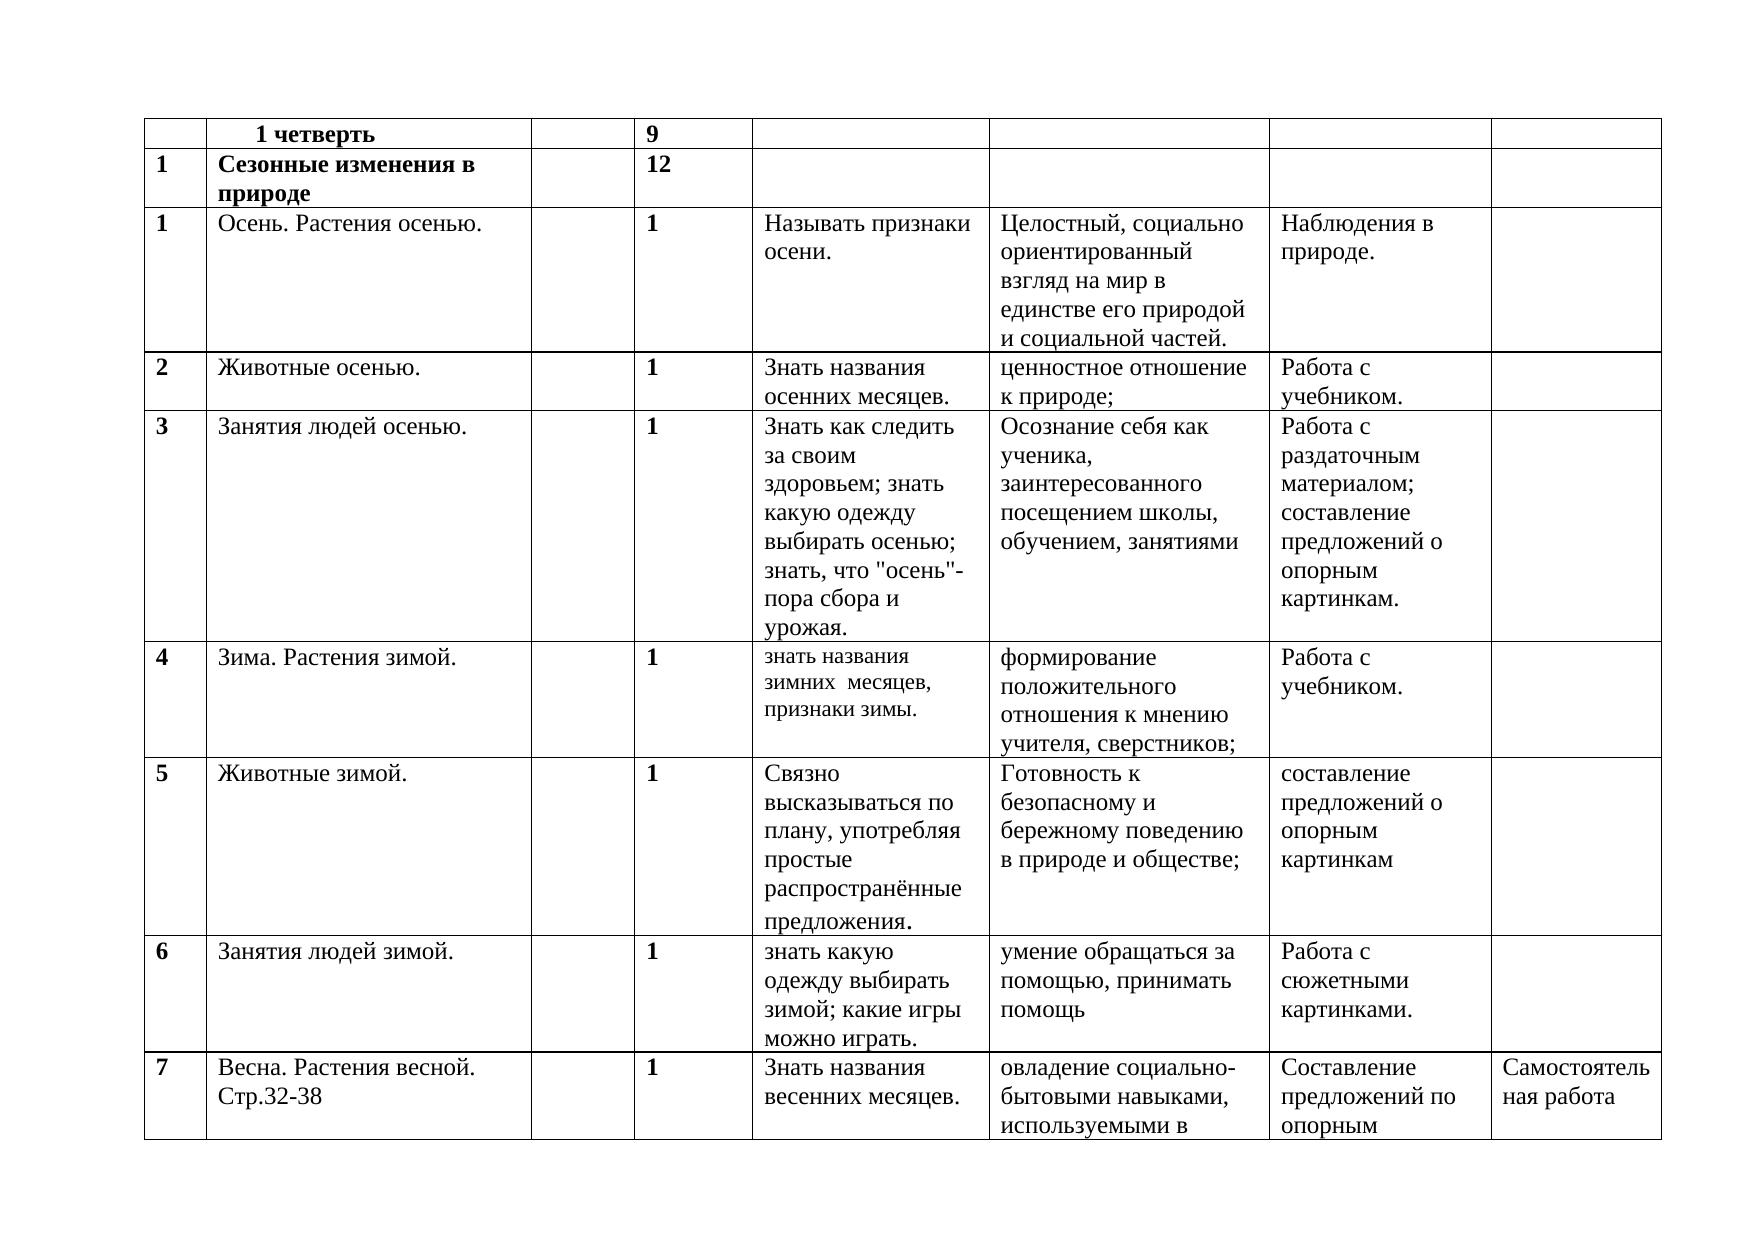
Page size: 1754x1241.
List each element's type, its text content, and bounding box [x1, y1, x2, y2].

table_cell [1270, 1053, 1491, 1139]
table_cell 1 [145, 208, 206, 351]
table_cell 1 [635, 758, 752, 935]
table_cell Наблюдения в природе. [1270, 208, 1491, 351]
table_cell Работа с учебником. [1270, 642, 1491, 757]
table_cell Зима. Растения зимой. [207, 642, 531, 757]
table_cell Знать названия осенних месяцев. [753, 353, 989, 410]
table_cell [1492, 353, 1661, 410]
table_cell [1492, 642, 1661, 757]
table_cell Занятия людей зимой. [207, 936, 531, 1051]
table_cell [1270, 119, 1491, 148]
table_cell 1 [635, 411, 752, 641]
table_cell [753, 1053, 989, 1139]
table_cell 1 [635, 353, 752, 410]
table_cell [532, 411, 634, 641]
table_cell [532, 149, 634, 207]
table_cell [207, 1053, 531, 1139]
table_cell [753, 119, 989, 148]
table_cell 1 [635, 208, 752, 351]
table_cell 2 [145, 353, 206, 410]
table_cell [532, 353, 634, 410]
table_cell ценностное отношение к природе; [990, 353, 1269, 410]
table_cell Осень. Растения осенью. [207, 208, 531, 351]
table_cell Работа с учебником. [1270, 353, 1491, 410]
table_cell [1492, 149, 1661, 207]
table_cell 12 [635, 149, 752, 207]
table_cell [753, 149, 989, 207]
table_cell Осознание себя как ученика, заинтересованного посещением школы, обучением, занятиями [990, 411, 1269, 641]
table_cell Животные осенью. [207, 353, 531, 410]
table_cell 9 [635, 119, 752, 148]
table_cell [990, 119, 1269, 148]
table_cell составление предложений о опорным картинкам [1270, 758, 1491, 935]
table_cell [1492, 119, 1661, 148]
table_cell [532, 758, 634, 935]
table_cell 1 четверть [207, 119, 531, 148]
table_cell 1 [635, 1053, 752, 1139]
table_cell [990, 149, 1269, 207]
table_cell [532, 119, 634, 148]
table_cell [1492, 411, 1661, 641]
table_cell [532, 208, 634, 351]
table_cell 1 [635, 936, 752, 1051]
table_cell Готовность к безопасному и бережному поведению в природе и обществе; [990, 758, 1269, 935]
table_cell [1492, 1053, 1661, 1139]
table_cell [1492, 758, 1661, 935]
table_cell Работа с раздаточным материалом; составление предложений о опорным картинкам. [1270, 411, 1491, 641]
table_cell Целостный, социально ориентированный взгляд на мир в единстве его природой и социальной частей. [990, 208, 1269, 351]
table_cell Знать как следить за своим здоровьем; знать какую одежду выбирать осенью; знать, что "осень"- пора сбора и урожая. [753, 411, 989, 641]
table_cell Связно высказываться по плану, употребляя простые распространённые предложения. [753, 758, 989, 935]
table_cell 1 [145, 149, 206, 207]
table_cell 1 [635, 642, 752, 757]
table_cell Сезонные изменения в природе [207, 149, 531, 207]
table_cell [1492, 208, 1661, 351]
table_cell [1270, 149, 1491, 207]
table_cell [532, 642, 634, 757]
table_cell 4 [145, 642, 206, 757]
table_cell формирование положительного отношения к мнению учителя, сверстников; [990, 642, 1269, 757]
table_cell Животные зимой. [207, 758, 531, 935]
table_cell 3 [145, 411, 206, 641]
table_cell [532, 1053, 634, 1139]
table_cell [532, 936, 634, 1051]
table_cell Работа с сюжетными картинками. [1270, 936, 1491, 1051]
table_cell 6 [145, 936, 206, 1051]
table_cell Занятия людей осенью. [207, 411, 531, 641]
table_cell знать какую одежду выбирать зимой; какие игры можно играть. [753, 936, 989, 1051]
table_cell 7 [145, 1053, 206, 1139]
table_cell умение обращаться за помощью, принимать помощь [990, 936, 1269, 1051]
table_cell [145, 119, 206, 148]
table_cell Называть признаки осени. [753, 208, 989, 351]
table_cell 5 [145, 758, 206, 935]
table_cell знать названия зимних месяцев, признаки зимы. [753, 642, 989, 757]
table_cell [1492, 936, 1661, 1051]
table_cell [990, 1053, 1269, 1139]
